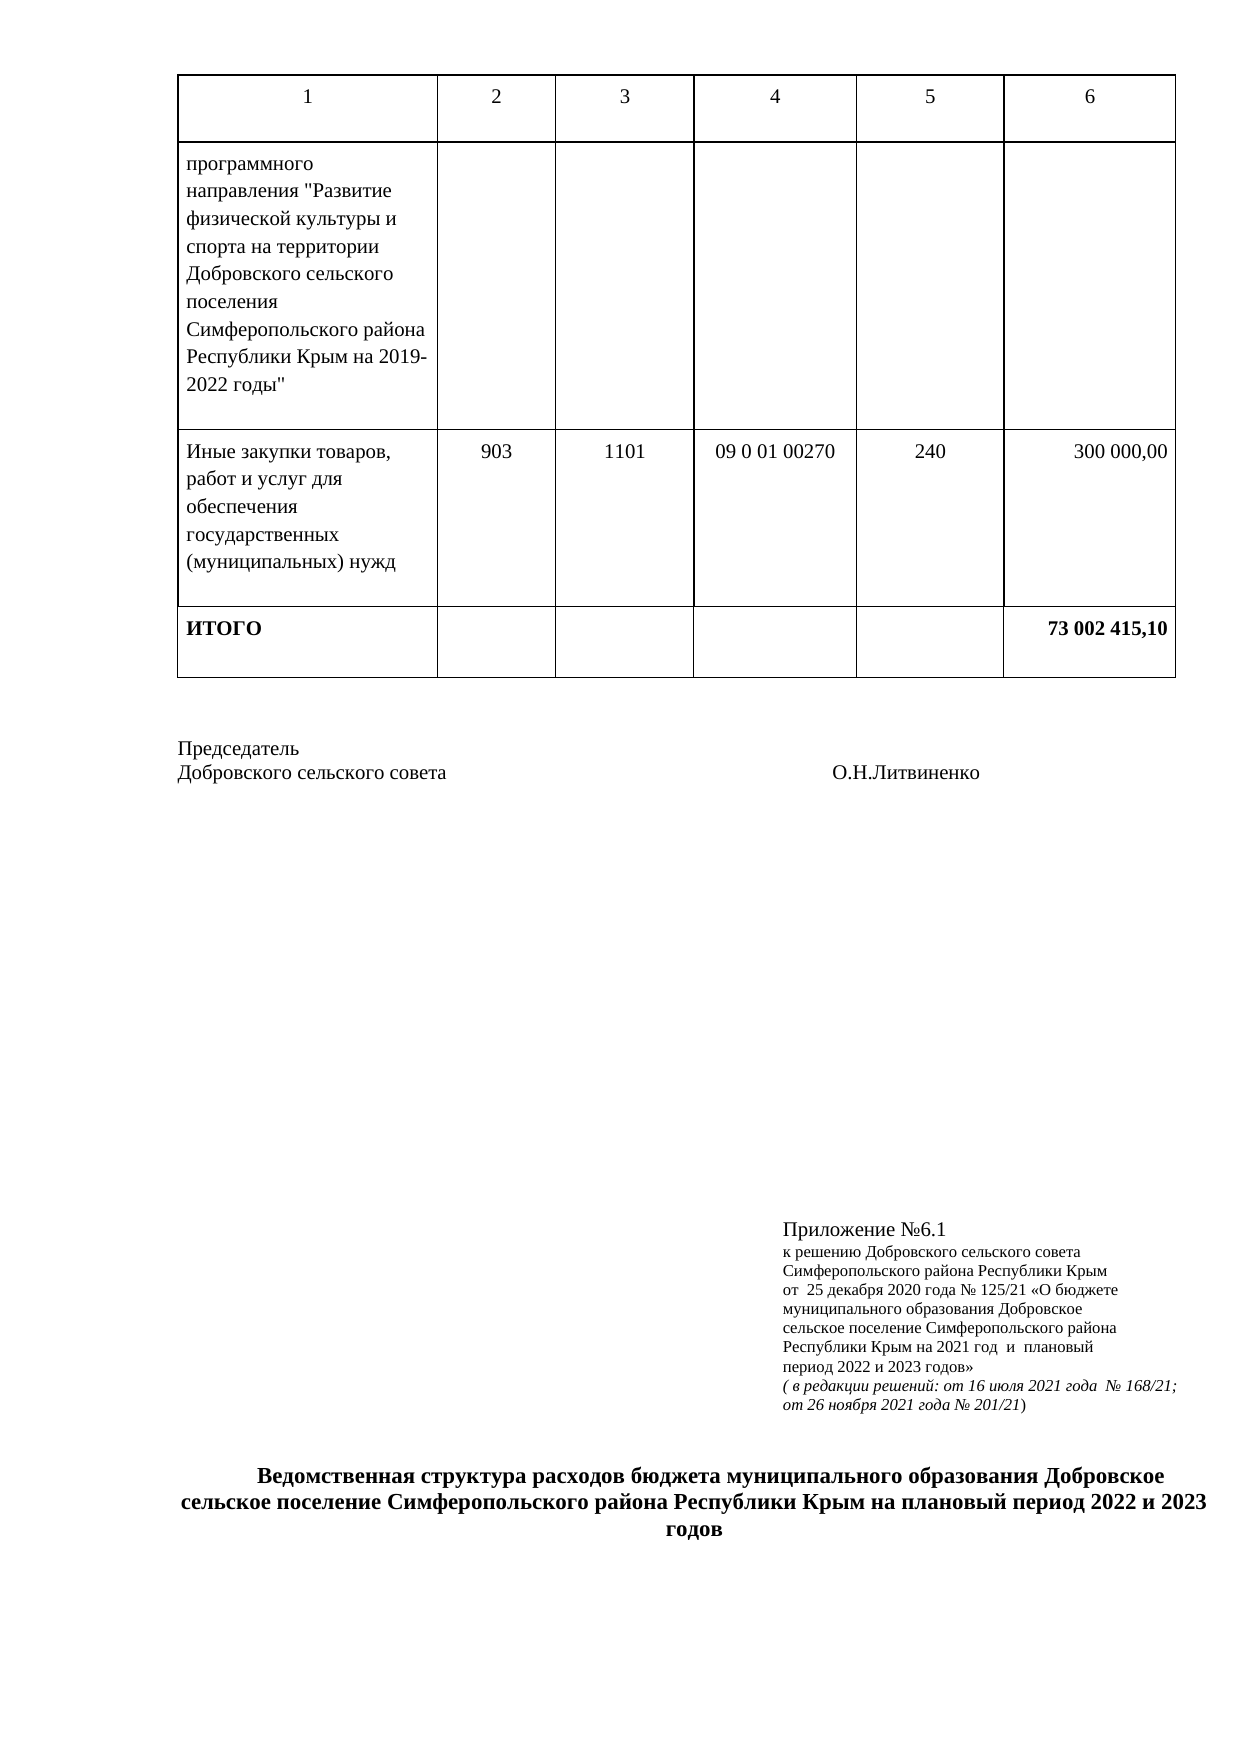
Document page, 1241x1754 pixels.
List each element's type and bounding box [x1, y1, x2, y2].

table_header [177, 736, 1226, 1658]
table_header [177, 74, 1196, 736]
